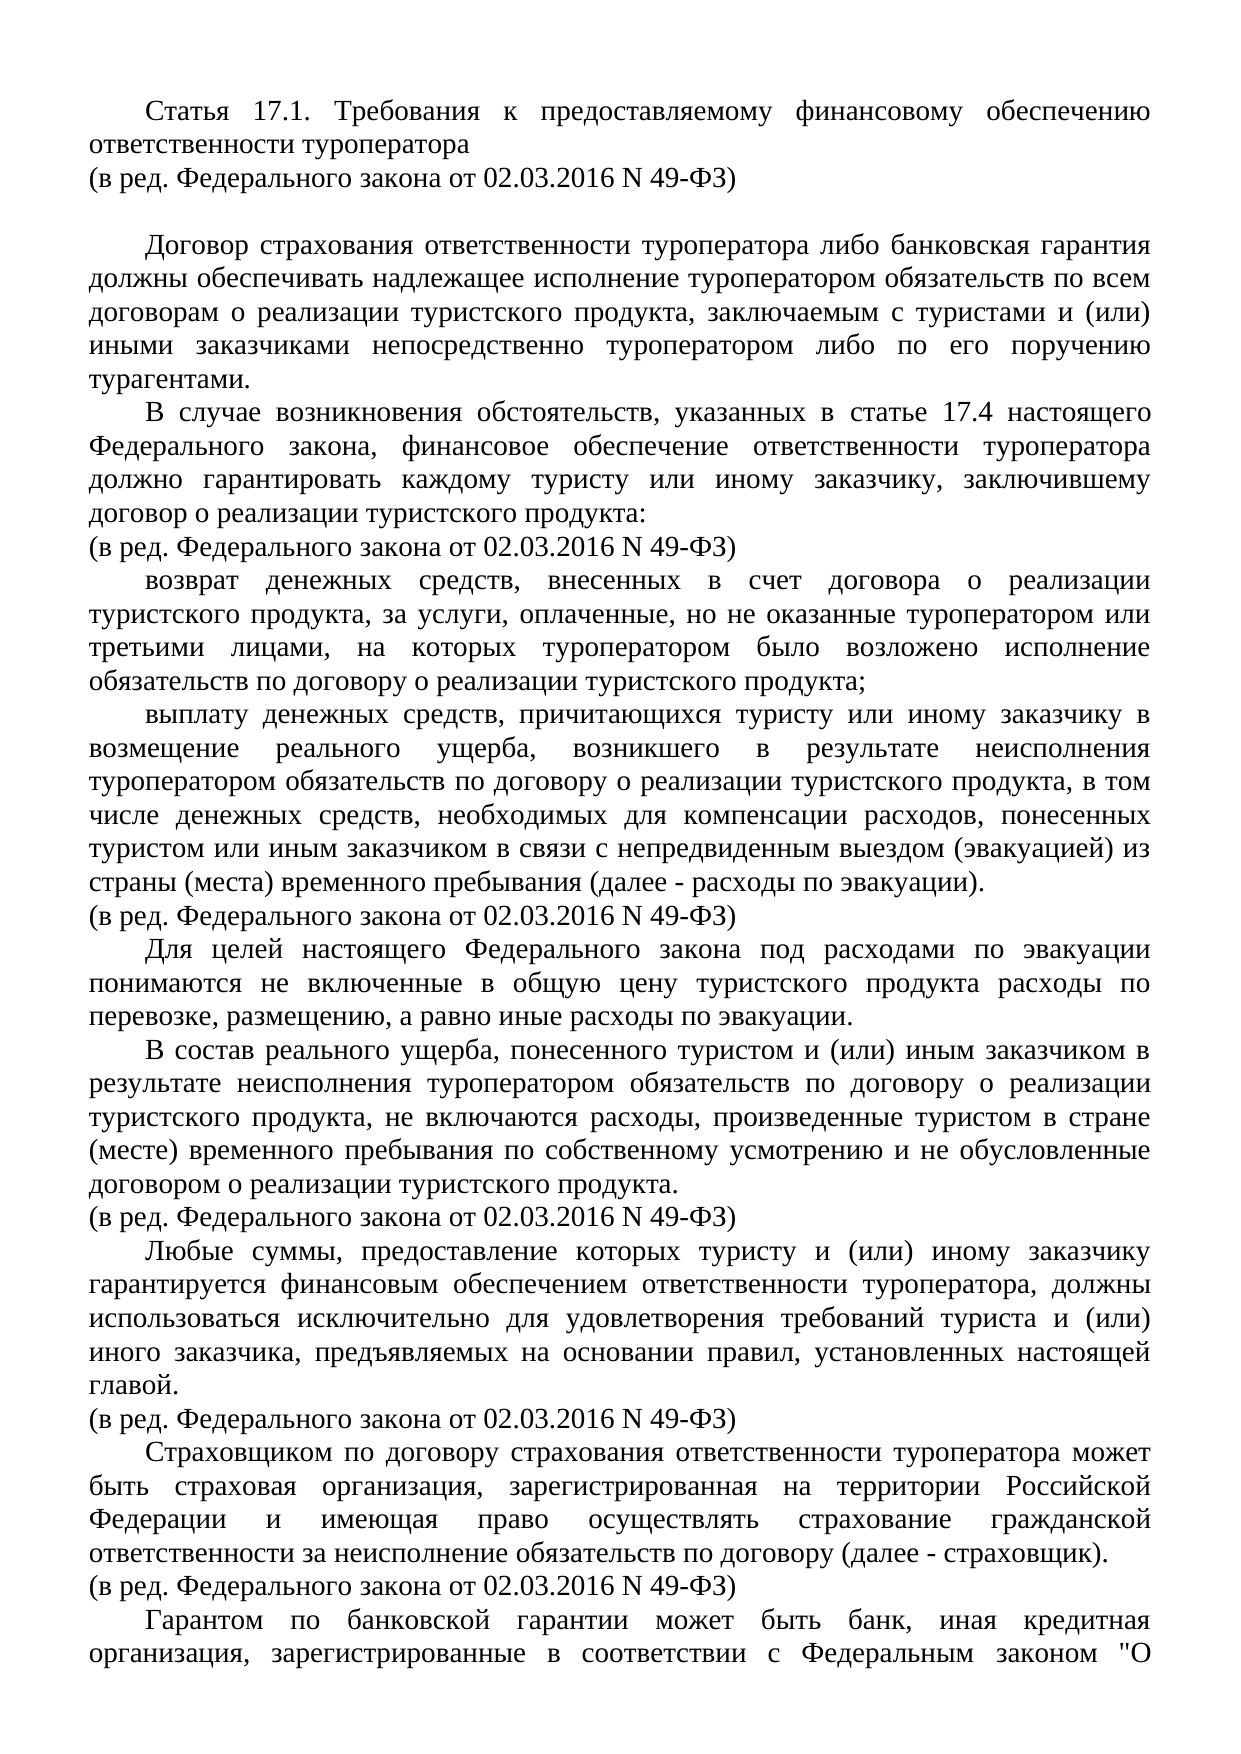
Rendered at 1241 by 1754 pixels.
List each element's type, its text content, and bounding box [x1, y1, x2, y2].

text (в ред. Федерального закона от 02.03.2016 N 49-ФЗ) [88, 1568, 1152, 1602]
text Любые суммы, предоставление которых туристу и (или) иному заказчику гарантируется финансовым обеспечением ответственности туроператора, должны использоваться исключительно для удовлетворения требований туриста и (или) иного заказчика, предъявляемых на основании правил, установленных настоящей главой. [88, 1233, 1152, 1401]
text (в ред. Федерального закона от 02.03.2016 N 49-ФЗ) [88, 1401, 1152, 1434]
text (в ред. Федерального закона от 02.03.2016 N 49-ФЗ) [88, 898, 1152, 931]
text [88, 160, 1152, 193]
text Для целей настоящего Федерального закона под расходами по эвакуации понимаются не включенные в общую цену туристского продукта расходы по перевозке, размещению, а равно иные расходы по эвакуации. [88, 931, 1152, 1032]
text Договор страхования ответственности туроператора либо банковская гарантия должны обеспечивать надлежащее исполнение туроператором обязательств по всем договорам о реализации туристского продукта, заключаемым с туристами и (или) иными заказчиками непосредственно туроператором либо по его поручению турагентами. [88, 227, 1152, 394]
text Страховщиком по договору страхования ответственности туроператора может быть страховая организация, зарегистрированная на территории Российской Федерации и имеющая право осуществлять страхование гражданской ответственности за неисполнение обязательств по договору (далее - страховщик). [88, 1434, 1152, 1568]
text (в ред. Федерального закона от 02.03.2016 N 49-ФЗ) [88, 529, 1152, 562]
text выплату денежных средств, причитающихся туристу или иному заказчику в возмещение реального ущерба, возникшего в результате неисполнения туроператором обязательств по договору о реализации туристского продукта, в том числе денежных средств, необходимых для компенсации расходов, понесенных туристом или иным заказчиком в связи с непредвиденным выездом (эвакуацией) из страны (места) временного пребывания (далее - расходы по эвакуации). [88, 696, 1152, 898]
text (в ред. Федерального закона от 02.03.2016 N 49-ФЗ) [88, 1199, 1152, 1233]
text Статья 17.1. Требования к предоставляемому финансовому обеспечению ответственности туроператора [88, 93, 1152, 160]
text В состав реального ущерба, понесенного туристом и (или) иным заказчиком в результате неисполнения туроператором обязательств по договору о реализации туристского продукта, не включаются расходы, произведенные туристом в стране (месте) временного пребывания по собственному усмотрению и не обусловленные договором о реализации туристского продукта. [88, 1032, 1152, 1199]
text возврат денежных средств, внесенных в счет договора о реализации туристского продукта, за услуги, оплаченные, но не оказанные туроператором или третьими лицами, на которых туроператором было возложено исполнение обязательств по договору о реализации туристского продукта; [88, 562, 1152, 696]
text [88, 1602, 1152, 1669]
text В случае возникновения обстоятельств, указанных в статье 17.4 настоящего Федерального закона, финансовое обеспечение ответственности туроператора должно гарантировать каждому туристу или иному заказчику, заключившему договор о реализации туристского продукта: [88, 394, 1152, 529]
